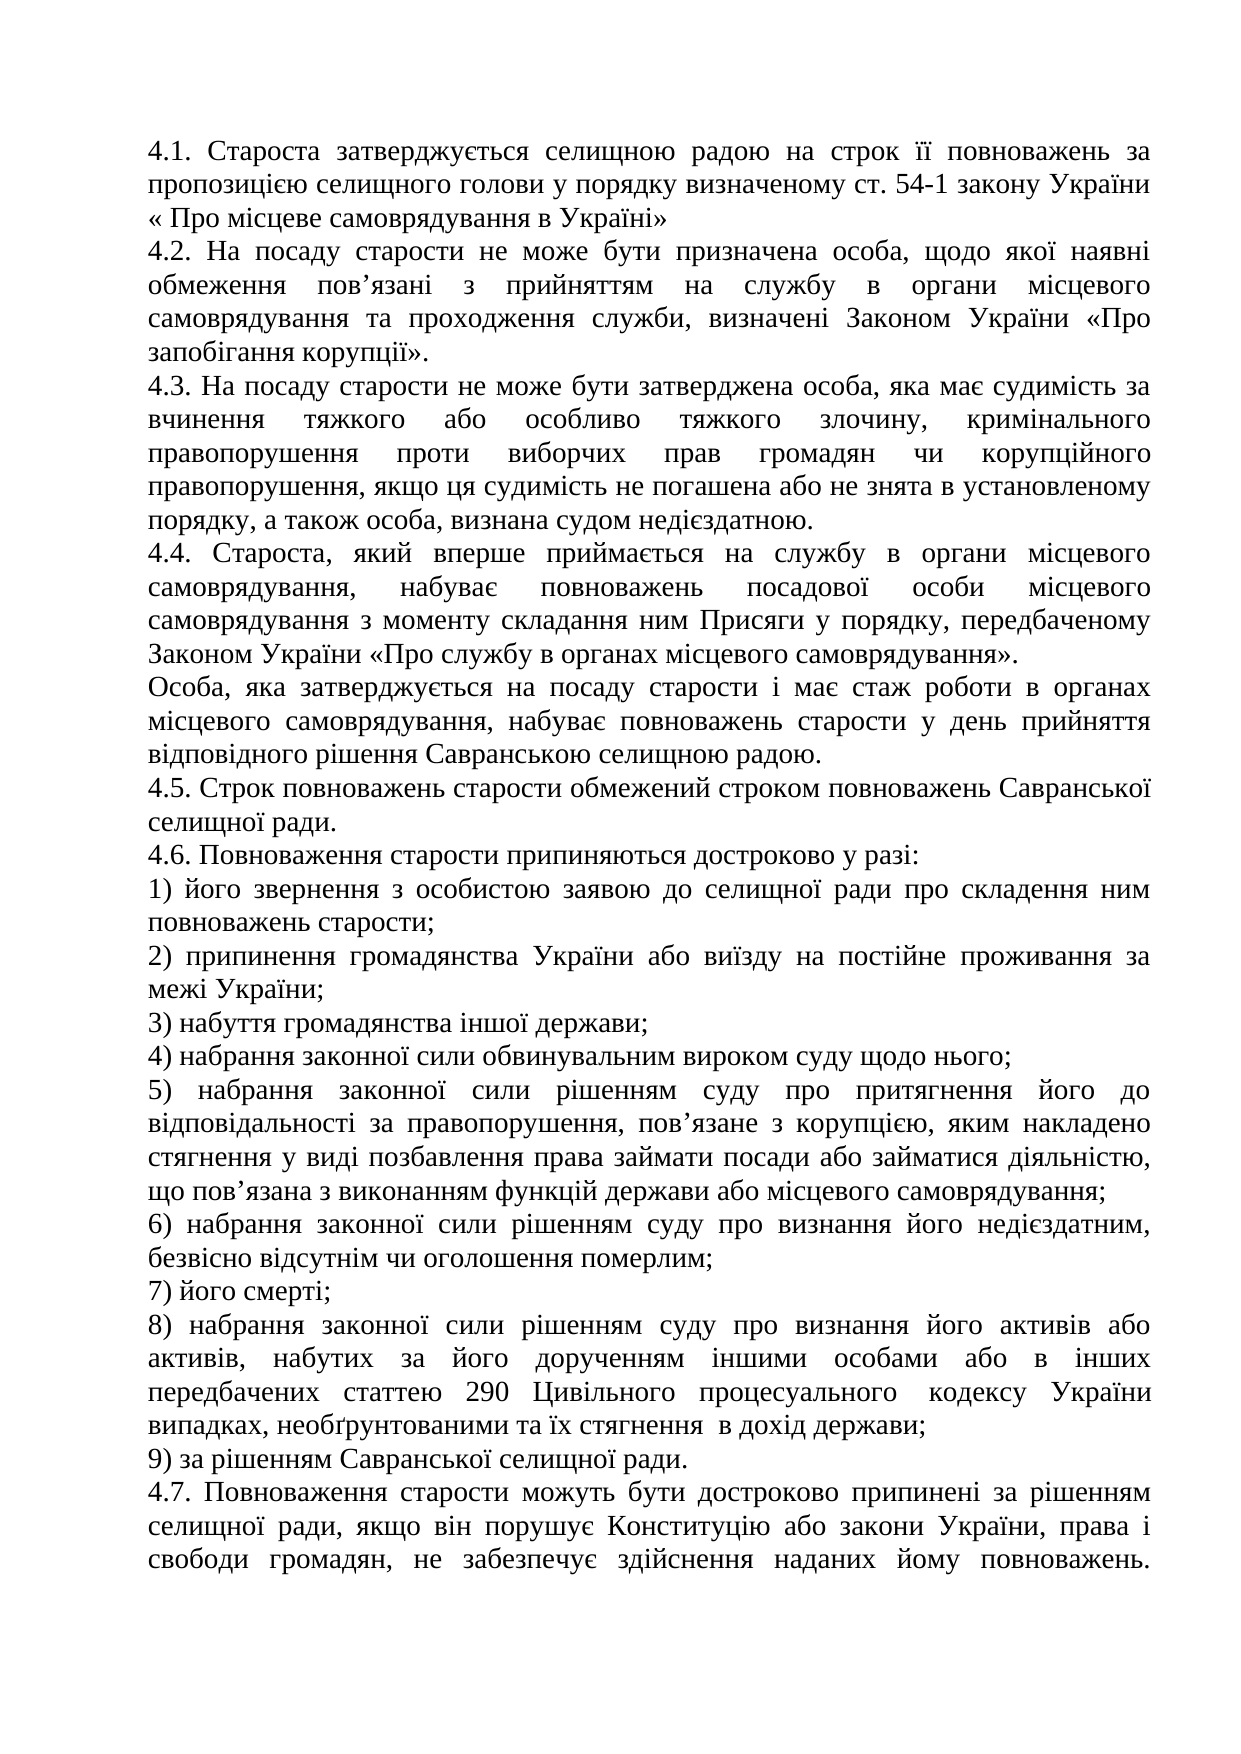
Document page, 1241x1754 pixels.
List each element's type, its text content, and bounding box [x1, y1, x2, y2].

text 4) набрання законної сили обвинувальним вироком суду щодо нього; [148, 1038, 1152, 1072]
text 4.4. Староста, який вперше приймається на службу в органи місцевого самоврядування, набуває повноважень посадової особи місцевого самоврядування з моменту складання ним Присяги у порядку, передбаченому Законом України «Про службу в органах місцевого самоврядування». [148, 535, 1152, 669]
text 4.6. Повноваження старости припиняються достроково у разі: [148, 837, 1152, 871]
text 7) його смерті; [148, 1273, 1152, 1307]
text 3) набуття громадянства іншої держави; [148, 1005, 1152, 1038]
text 4.1. Староста затверджується селищною радою на строк її повноважень за пропозицією селищного голови у порядку визначеному ст. 54-1 закону України « Про місцеве самоврядування в Україні» [148, 133, 1152, 233]
text 4.5. Строк повноважень старости обмежений строком повноважень Савранської селищної ради. [148, 770, 1152, 837]
text 6) набрання законної сили рішенням суду про визнання його недієздатним, безвісно відсутнім чи оголошення померлим; [148, 1206, 1152, 1273]
text 4.3. На посаду старости не може бути затверджена особа, яка має судимість за вчинення тяжкого або особливо тяжкого злочину, кримінального правопорушення проти виборчих прав громадян чи корупційного правопорушення, якщо ця судимість не погашена або не знята в установленому порядку, а також особа, визнана судом недієздатною. [148, 368, 1152, 535]
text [148, 1474, 1152, 1575]
text 1) його звернення з особистою заявою до селищної ради про складення ним повноважень старости; [148, 871, 1152, 938]
text 8) набрання законної сили рішенням суду про визнання його активів або активів, набутих за його дорученням іншими особами або в інших передбачених статтею 290 Цивільного процесуального кодексу України випадках, необґрунтованими та їх стягнення в дохід держави; [148, 1307, 1152, 1441]
text 4.2. На посаду старости не може бути призначена особа, щодо якої наявні обмеження пов’язані з прийняттям на службу в органи місцевого самоврядування та проходження служби, визначені Законом України «Про запобігання корупції». [148, 233, 1152, 368]
text Особа, яка затверджується на посаду старости і має стаж роботи в органах місцевого самоврядування, набуває повноважень старости у день прийняття відповідного рішення Савранською селищною радою. [148, 669, 1152, 770]
text 2) припинення громадянства України або виїзду на постійне проживання за межі України; [148, 938, 1152, 1005]
text 5) набрання законної сили рішенням суду про притягнення його до відповідальності за правопорушення, пов’язане з корупцією, яким накладено стягнення у виді позбавлення права займати посади або займатися діяльністю, що пов’язана з виконанням функцій держави або місцевого самоврядування; [148, 1072, 1152, 1206]
text 9) за рішенням Савранської селищної ради. [148, 1441, 1152, 1474]
